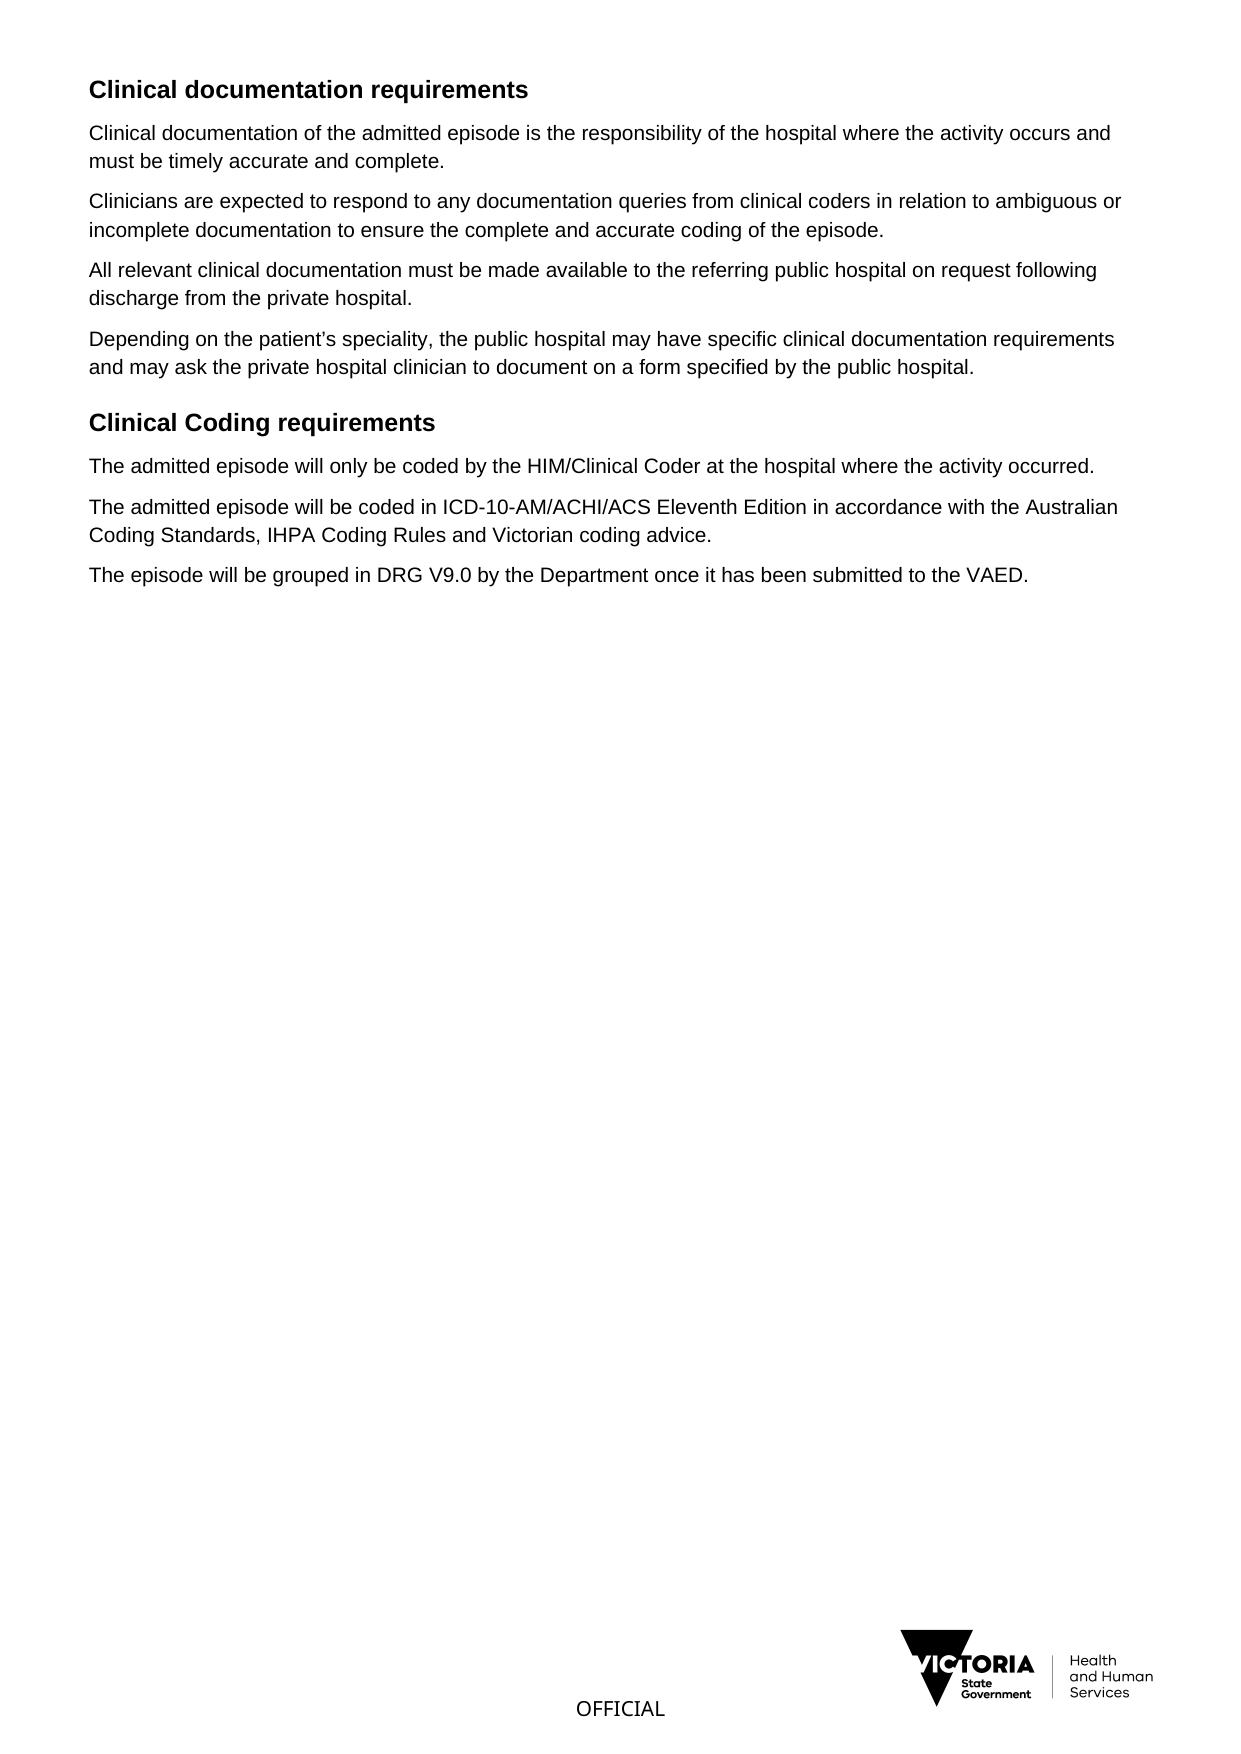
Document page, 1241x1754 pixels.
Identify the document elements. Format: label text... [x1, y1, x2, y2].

subtitle Clinical Coding requirements [89, 408, 1152, 437]
text Depending on the patient’s speciality, the public hospital may have specific clinical documentation requirements and may ask the private hospital clinician to document on a form specified by the public hospital. [89, 323, 1152, 379]
text Clinicians are expected to respond to any documentation queries from clinical coders in relation to ambiguous or incomplete documentation to ensure the complete and accurate coding of the episode. [89, 185, 1152, 241]
text Clinical documentation of the admitted episode is the responsibility of the hospital where the activity occurs and must be timely accurate and complete. [89, 116, 1152, 173]
text The episode will be grouped in DRG V9.0 by the Department once it has been submitted to the VAED. [89, 559, 1152, 587]
text The admitted episode will be coded in ICD-10-AM/ACHI/ACS Eleventh Edition in accordance with the Australian Coding Standards, IHPA Coding Rules and Victorian coding advice. [89, 490, 1152, 547]
subtitle Clinical documentation requirements [89, 75, 1152, 104]
text The admitted episode will only be coded by the HIM/Clinical Coder at the hospital where the activity occurred. [89, 450, 1152, 478]
text All relevant clinical documentation must be made available to the referring public hospital on request following discharge from the private hospital. [89, 254, 1152, 310]
picture [0, 1624, 1241, 1754]
